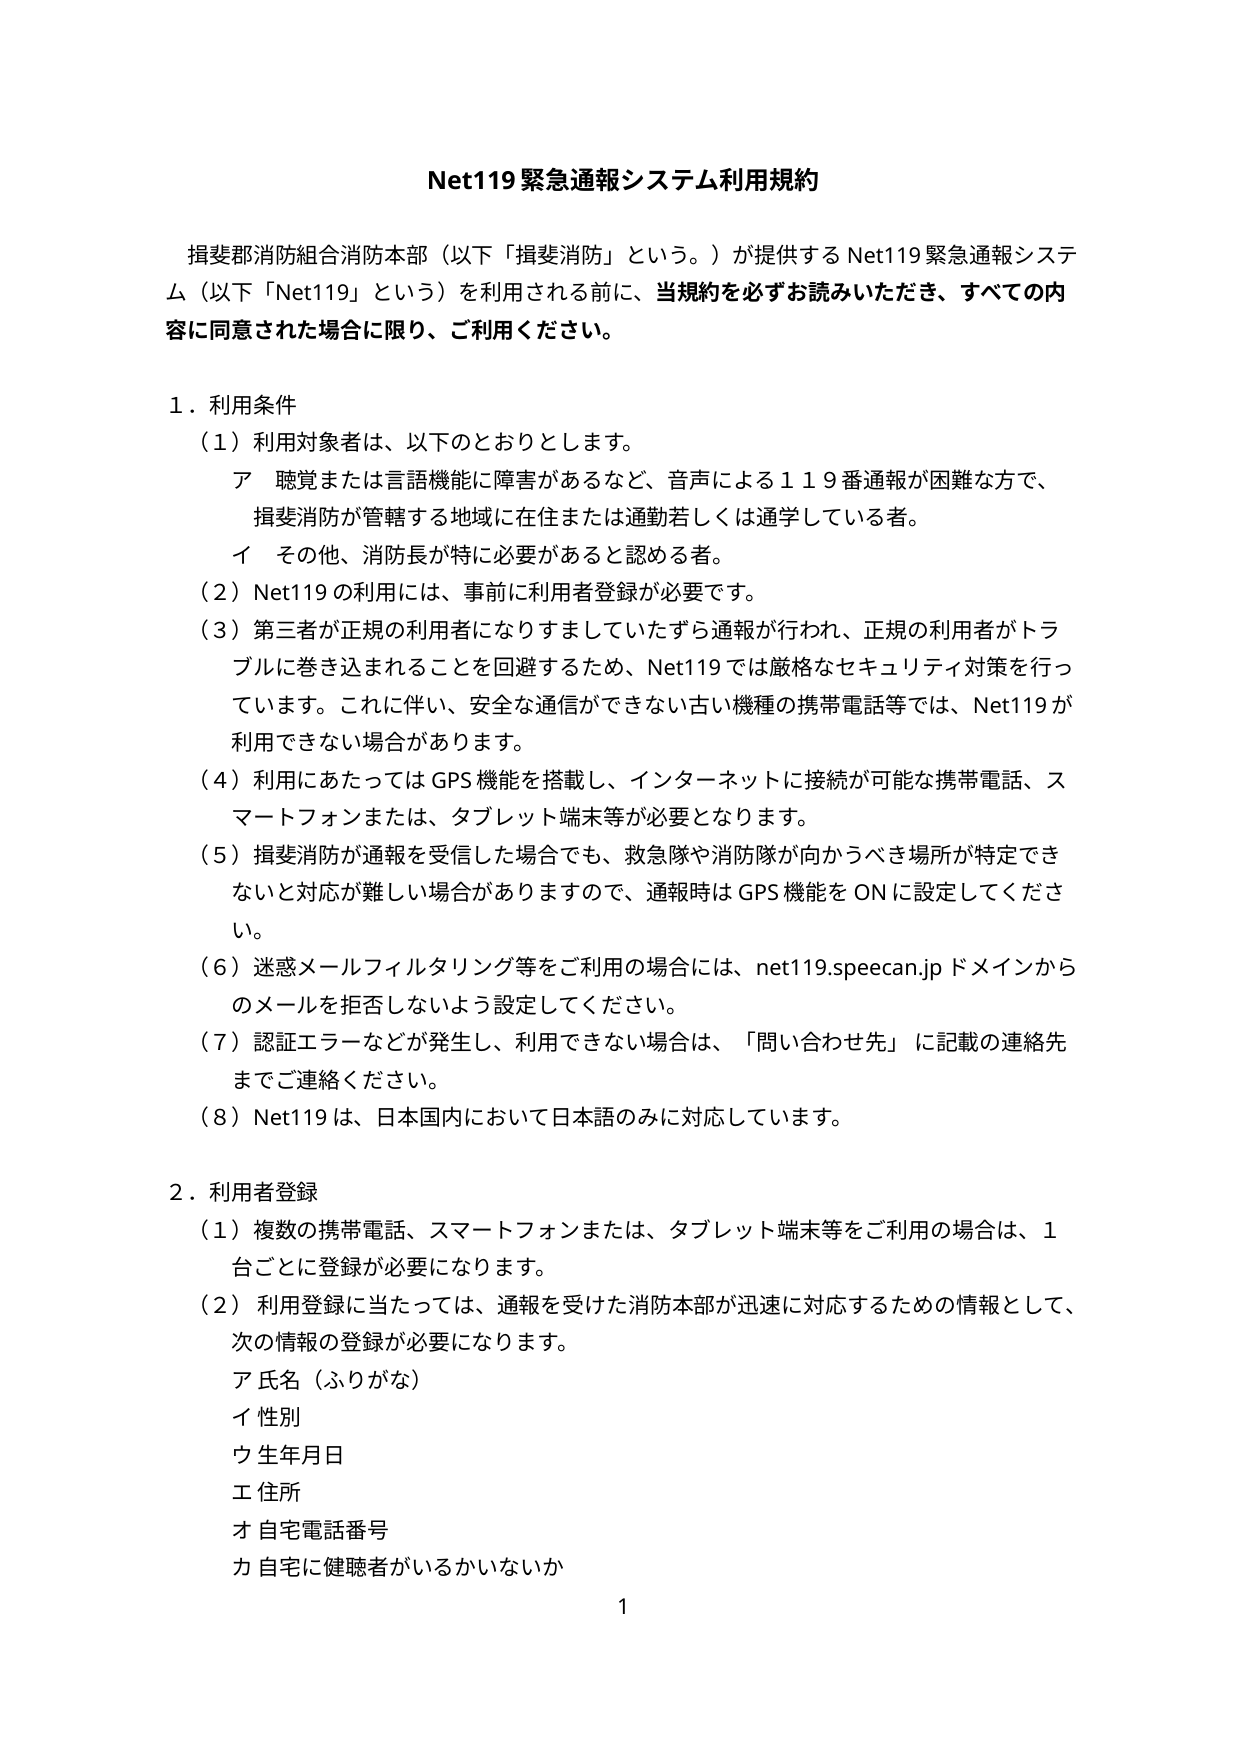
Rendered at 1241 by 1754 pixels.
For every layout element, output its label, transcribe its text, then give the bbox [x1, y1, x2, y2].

text ア 聴覚または言語機能に障害があるなど、音声による１１９番通報が困難な方で、揖斐消防が管轄する地域に在住または通勤若しくは通学している者。 [231, 460, 1081, 535]
text １．利用条件 [165, 385, 1081, 422]
text イ その他、消防長が特に必要があると認める者。 [231, 535, 1081, 572]
text Net119緊急通報システム利用規約 [165, 160, 1081, 197]
text （６）迷惑メールフィルタリング等をご利用の場合には、net119.speecan.jpドメインからのメールを拒否しないよう設定してください。 [187, 947, 1081, 1022]
text ２．利用者登録 [165, 1172, 1081, 1210]
text （８）Net119は、日本国内において日本語のみに対応しています。 [165, 1097, 1081, 1135]
text （５）揖斐消防が通報を受信した場合でも、救急隊や消防隊が向かうべき場所が特定できないと対応が難しい場合がありますので、通報時はGPS機能をONに設定してください。 [187, 835, 1081, 947]
text （１）複数の携帯電話、スマートフォンまたは、タブレット端末等をご利用の場合は、１台ごとに登録が必要になります。 [187, 1210, 1081, 1285]
text エ 住所 [165, 1472, 1081, 1510]
text （３）第三者が正規の利用者になりすましていたずら通報が行われ、正規の利用者がトラブルに巻き込まれることを回避するため、Net119では厳格なセキュリティ対策を行っています。これに伴い、安全な通信ができない古い機種の携帯電話等では、Net119が利用できない場合があります。 [187, 610, 1081, 760]
text （１）利用対象者は、以下のとおりとします。 [187, 422, 1081, 460]
text カ 自宅に健聴者がいるかいないか [165, 1547, 1081, 1585]
text （２）Net119の利用には、事前に利用者登録が必要です。 [165, 572, 1081, 610]
text （４）利用にあたってはGPS機能を搭載し、インターネットに接続が可能な携帯電話、スマートフォンまたは、タブレット端末等が必要となります。 [187, 760, 1081, 835]
text 揖斐郡消防組合消防本部（以下「揖斐消防」という。）が提供するNet119緊急通報システム（以下「Net119」という）を利用される前に、当規約を必ずお読みいただき、すべての内容に同意された場合に限り、ご利用ください。 [165, 235, 1081, 347]
text （２） 利用登録に当たっては、通報を受けた消防本部が迅速に対応するための情報として、次の情報の登録が必要になります。 [187, 1285, 1081, 1360]
text ア 氏名（ふりがな） [165, 1360, 1081, 1397]
text イ 性別 [165, 1397, 1081, 1435]
text オ 自宅電話番号 [165, 1510, 1081, 1547]
text ウ 生年月日 [165, 1435, 1081, 1472]
text （７）認証エラーなどが発生し、利用できない場合は、「問い合わせ先」 に記載の連絡先までご連絡ください。 [187, 1022, 1081, 1097]
